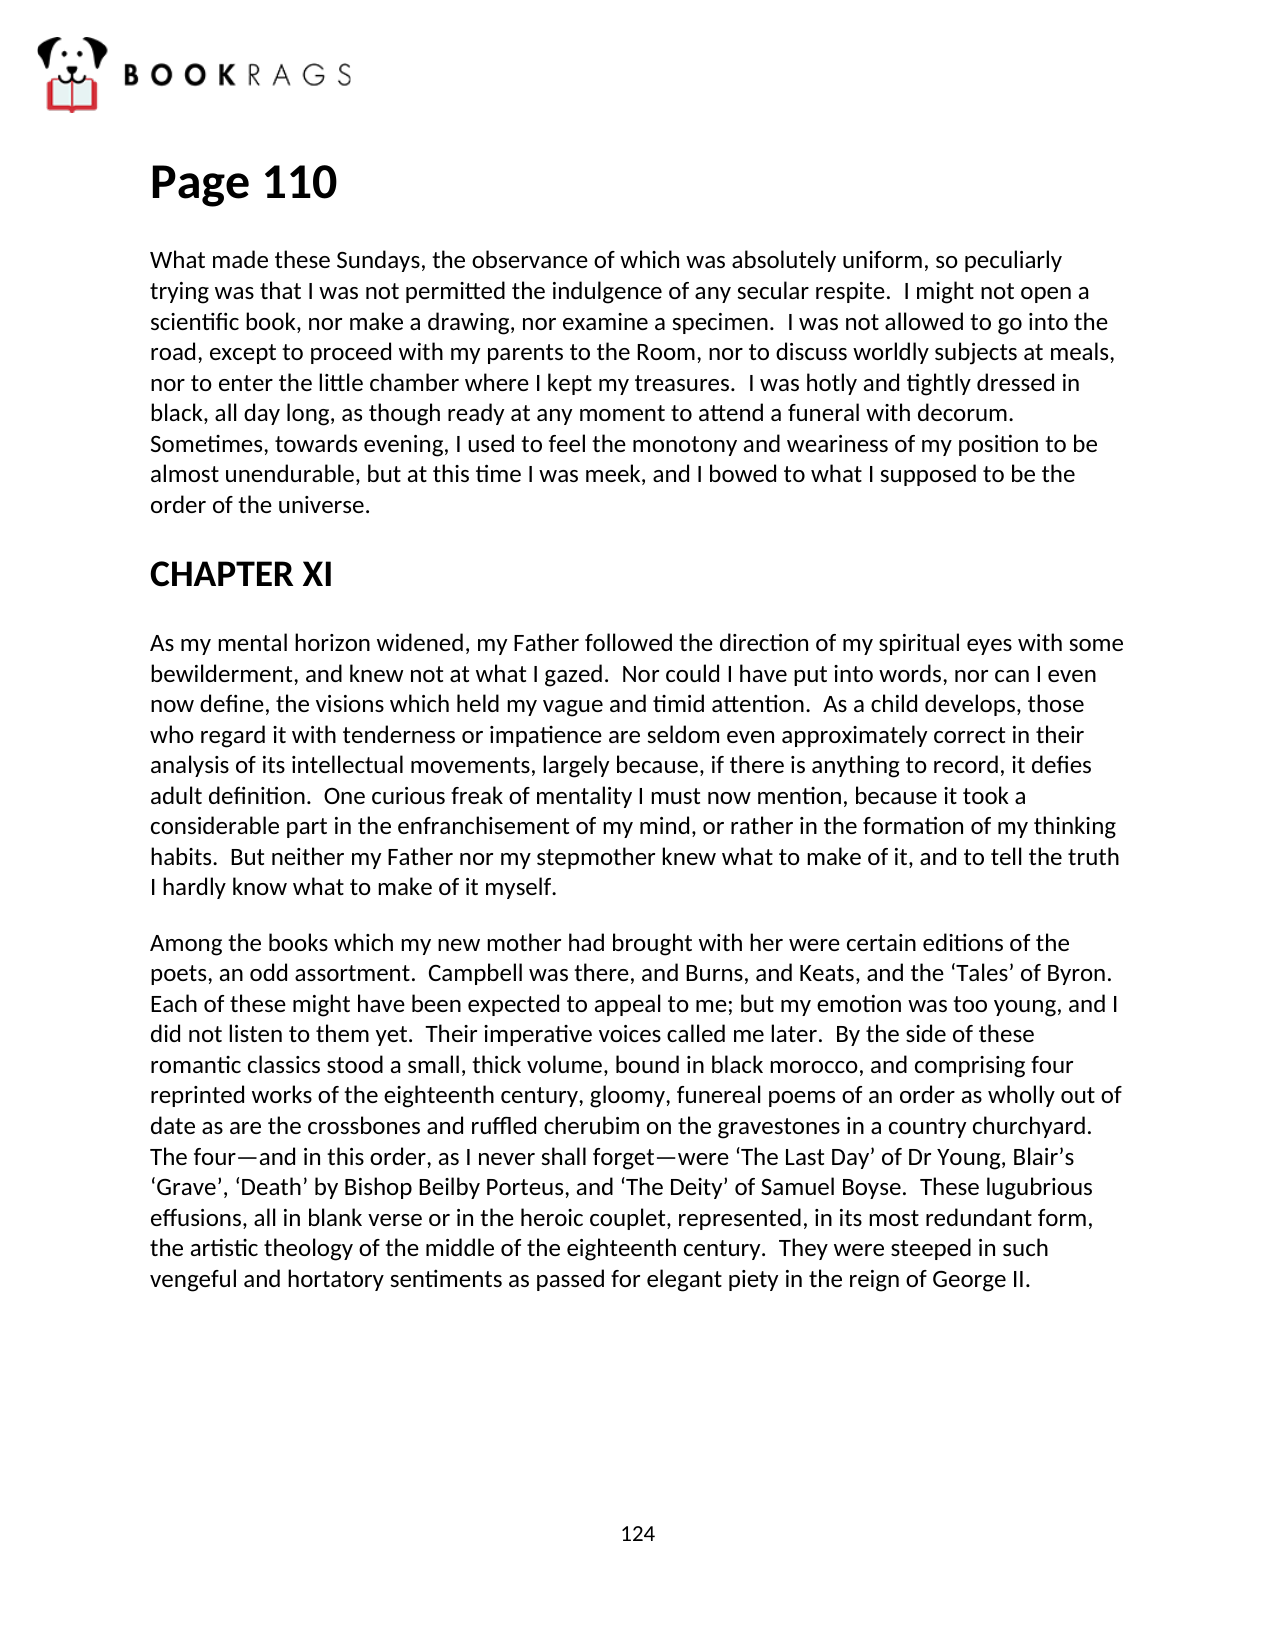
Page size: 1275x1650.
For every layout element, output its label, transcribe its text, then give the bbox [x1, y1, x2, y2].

text Among the books which my new mother had brought with her were certain editions of the poets, an odd assortment. Campbell was there, and Burns, and Keats, and the ‘Tales’ of Byron. Each of these might have been expected to appeal to me; but my emotion was too young, and I did not listen to them yet. Their imperative voices called me later. By the side of these romantic classics stood a small, thick volume, bound in black morocco, and comprising four reprinted works of the eighteenth century, gloomy, funereal poems of an order as wholly out of date as are the crossbones and ruffled cherubim on the gravestones in a country churchyard. The four—­and in this order, as I never shall forget—­were ‘The Last Day’ of Dr Young, Blair’s ‘Grave’, ‘Death’ by Bishop Beilby Porteus, and ‘The Deity’ of Samuel Boyse. These lugubrious effusions, all in blank verse or in the heroic couplet, represented, in its most redundant form, the artistic theology of the middle of the eighteenth century. They were steeped in such vengeful and hortatory sentiments as passed for elegant piety in the reign of George II. [150, 927, 1125, 1293]
text Page 110 [150, 150, 1125, 211]
text As my mental horizon widened, my Father followed the direction of my spiritual eyes with some bewilderment, and knew not at what I gazed. Nor could I have put into words, nor can I even now define, the visions which held my vague and timid attention. As a child develops, those who regard it with tenderness or impatience are seldom even approximately correct in their analysis of its intellectual movements, largely because, if there is anything to record, it defies adult definition. One curious freak of mentality I must now mention, because it took a considerable part in the enfranchisement of my mind, or rather in the formation of my thinking habits. But neither my Father nor my stepmother knew what to make of it, and to tell the truth I hardly know what to make of it myself. [150, 627, 1125, 902]
text CHAPTER XI [150, 550, 1125, 596]
text What made these Sundays, the observance of which was absolutely uniform, so peculiarly trying was that I was not permitted the indulgence of any secular respite. I might not open a scientific book, nor make a drawing, nor examine a specimen. I was not allowed to go into the road, except to proceed with my parents to the Room, nor to discuss worldly subjects at meals, nor to enter the little chamber where I kept my treasures. I was hotly and tightly dressed in black, all day long, as though ready at any moment to attend a funeral with decorum. Sometimes, towards evening, I used to feel the monotony and weariness of my position to be almost unendurable, but at this time I was meek, and I bowed to what I supposed to be the order of the universe. [150, 244, 1125, 519]
picture [37, 37, 351, 113]
